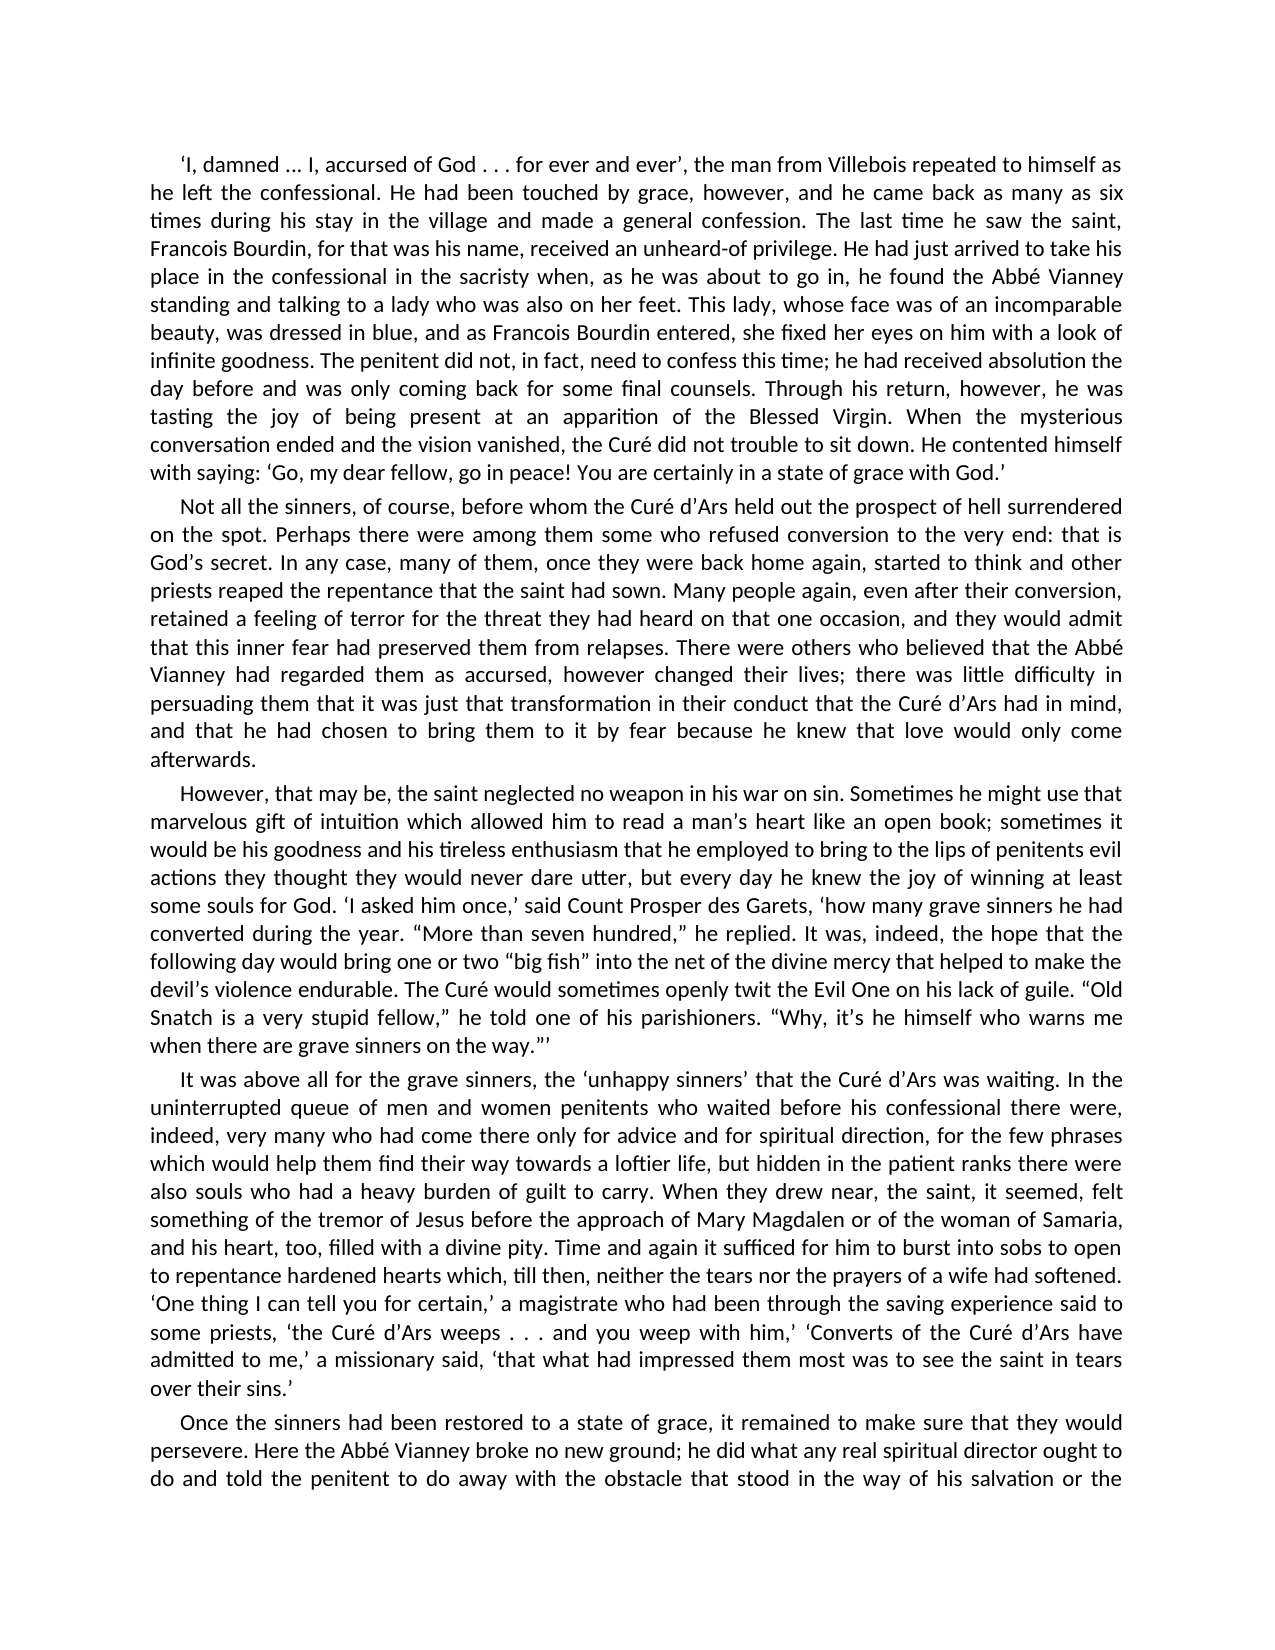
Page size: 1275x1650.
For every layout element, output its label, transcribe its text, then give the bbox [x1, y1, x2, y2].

text ‘I, damned ... I, accursed of God . . . for ever and ever’, the man from Villebois repeated to himself as he left the confessional. He had been touched by grace, however, and he came back as many as six times during his stay in the village and made a general confession. The last time he saw the saint, Francois Bourdin, for that was his name, received an unheard-of privilege. He had just arrived to take his place in the confessional in the sacristy when, as he was about to go in, he found the Abbé Vianney standing and talking to a lady who was also on her feet. This lady, whose face was of an incomparable beauty, was dressed in blue, and as Francois Bourdin entered, she fixed her eyes on him with a look of infinite goodness. The penitent did not, in fact, need to confess this time; he had received absolution the day before and was only coming back for some final counsels. Through his return, however, he was tasting the joy of being present at an apparition of the Blessed Virgin. When the mysterious conversation ended and the vision vanished, the Curé did not trouble to sit down. He contented himself with saying: ‘Go, my dear fellow, go in peace! You are certainly in a state of grace with God.’ [150, 150, 1125, 486]
text It was above all for the grave sinners, the ‘unhappy sinners’ that the Curé d’Ars was waiting. In the uninterrupted queue of men and women penitents who waited before his confessional there were, indeed, very many who had come there only for advice and for spiritual direction, for the few phrases which would help them find their way towards a loftier life, but hidden in the patient ranks there were also souls who had a heavy burden of guilt to carry. When they drew near, the saint, it seemed, felt something of the tremor of Jesus before the approach of Mary Magdalen or of the woman of Samaria, and his heart, too, filled with a divine pity. Time and again it sufficed for him to burst into sobs to open to repentance hardened hearts which, till then, neither the tears nor the prayers of a wife had softened. ‘One thing I can tell you for certain,’ a magistrate who had been through the saving experience said to some priests, ‘the Curé d’Ars weeps . . . and you weep with him,’ ‘Converts of the Curé d’Ars have admitted to me,’ a missionary said, ‘that what had impressed them most was to see the saint in tears over their sins.’ [150, 1065, 1125, 1402]
text Not all the sinners, of course, before whom the Curé d’Ars held out the prospect of hell surrendered on the spot. Perhaps there were among them some who refused conversion to the very end: that is God’s secret. In any case, many of them, once they were back home again, started to think and other priests reaped the repentance that the saint had sown. Many people again, even after their conversion, retained a feeling of terror for the threat they had heard on that one occasion, and they would admit that this inner fear had preserved them from relapses. There were others who believed that the Abbé Vianney had regarded them as accursed, however changed their lives; there was little difficulty in persuading them that it was just that transformation in their conduct that the Curé d’Ars had in mind, and that he had chosen to bring them to it by fear because he knew that love would only come afterwards. [150, 492, 1125, 773]
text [150, 1408, 1125, 1492]
text However, that may be, the saint neglected no weapon in his war on sin. Sometimes he might use that marvelous gift of intuition which allowed him to read a man’s heart like an open book; sometimes it would be his goodness and his tireless enthusiasm that he employed to bring to the lips of penitents evil actions they thought they would never dare utter, but every day he knew the joy of winning at least some souls for God. ‘I asked him once,’ said Count Prosper des Garets, ‘how many grave sinners he had converted during the year. “More than seven hundred,” he replied. It was, indeed, the hope that the following day would bring one or two “big fish” into the net of the divine mercy that helped to make the devil’s violence endurable. The Curé would sometimes openly twit the Evil One on his lack of guile. “Old Snatch is a very stupid fellow,” he told one of his parishioners. “Why, it’s he himself who warns me when there are grave sinners on the way.”’ [150, 779, 1125, 1059]
